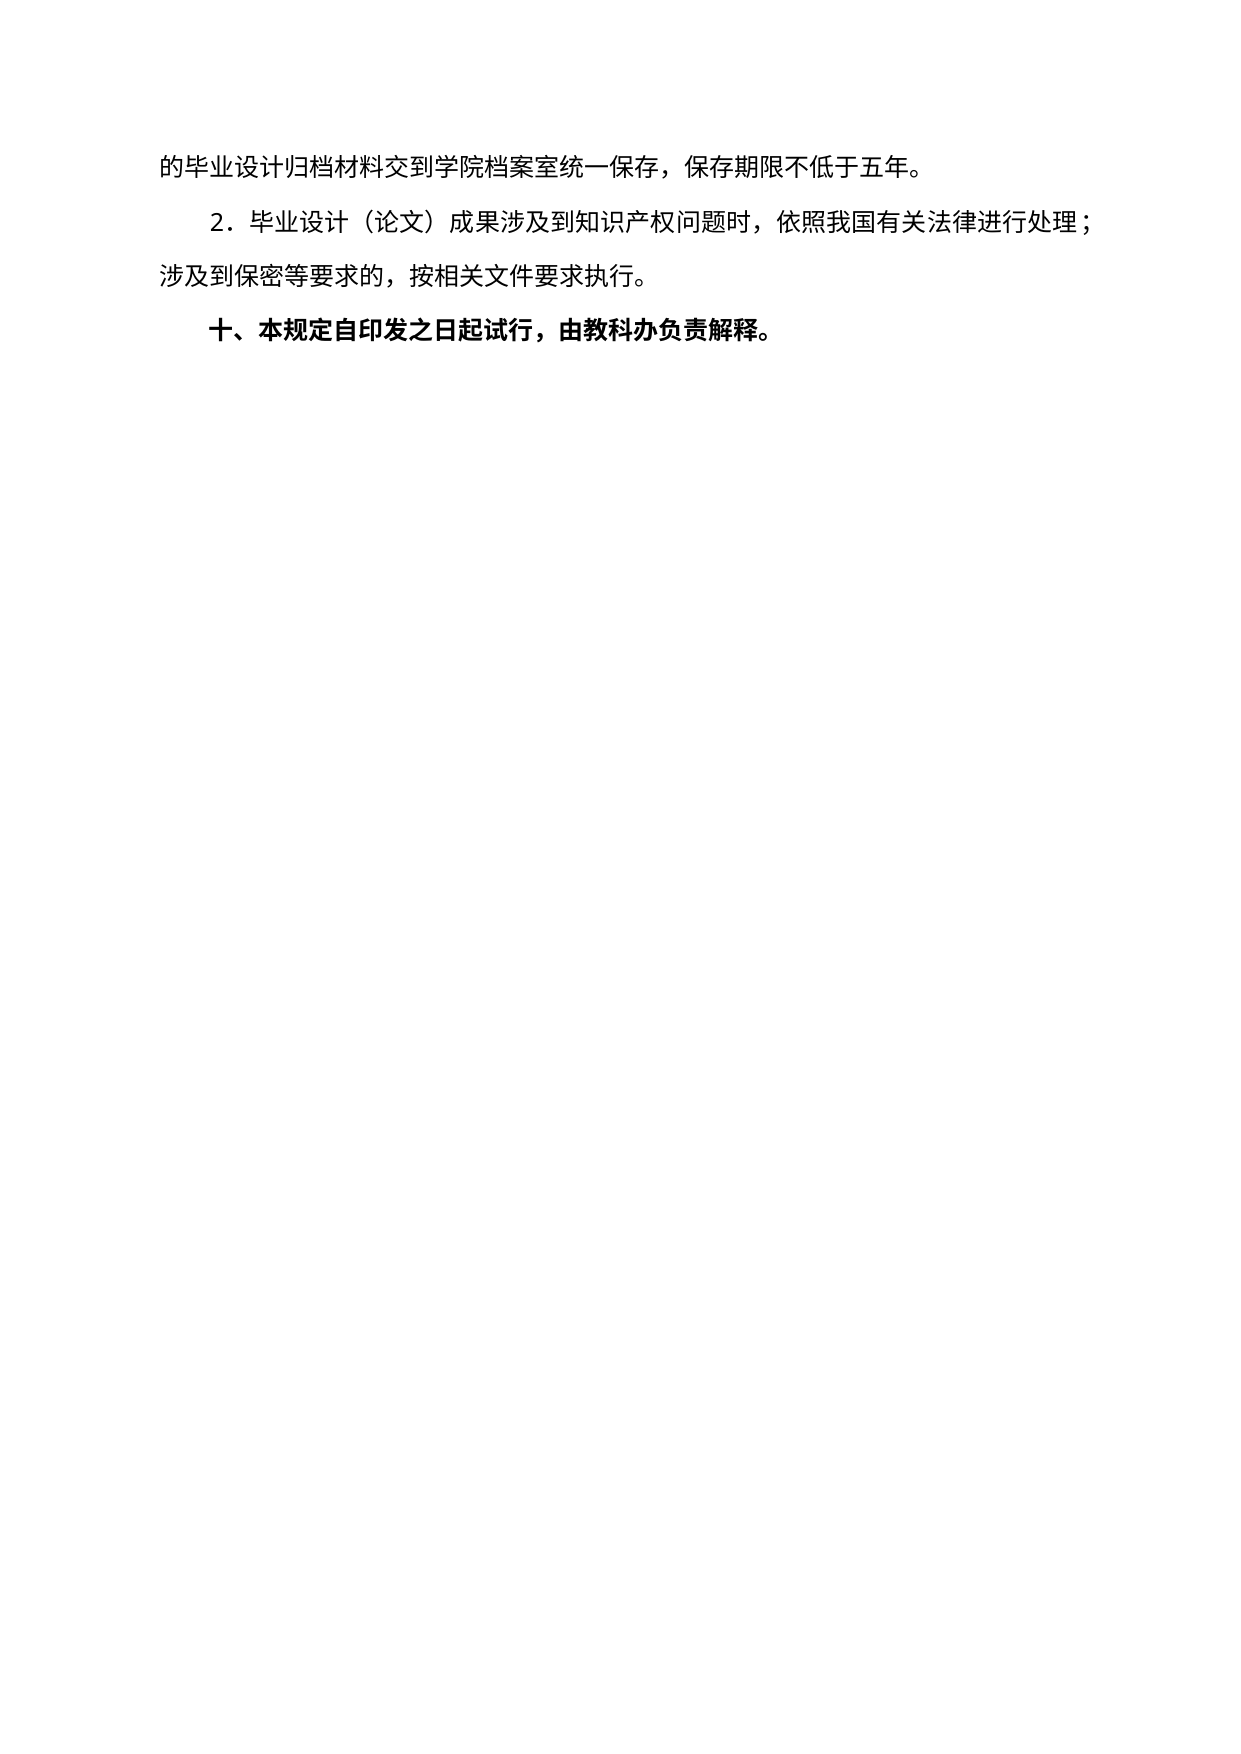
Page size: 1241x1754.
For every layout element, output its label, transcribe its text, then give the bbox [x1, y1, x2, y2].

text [159, 148, 1081, 184]
text 2．毕业设计（论文）成果涉及到知识产权问题时，依照我国有关法律进行处理；涉及到保密等要求的，按相关文件要求执行。 [159, 202, 1081, 293]
text 十、本规定自印发之日起试行，由教科办负责解释。 [159, 311, 1081, 347]
